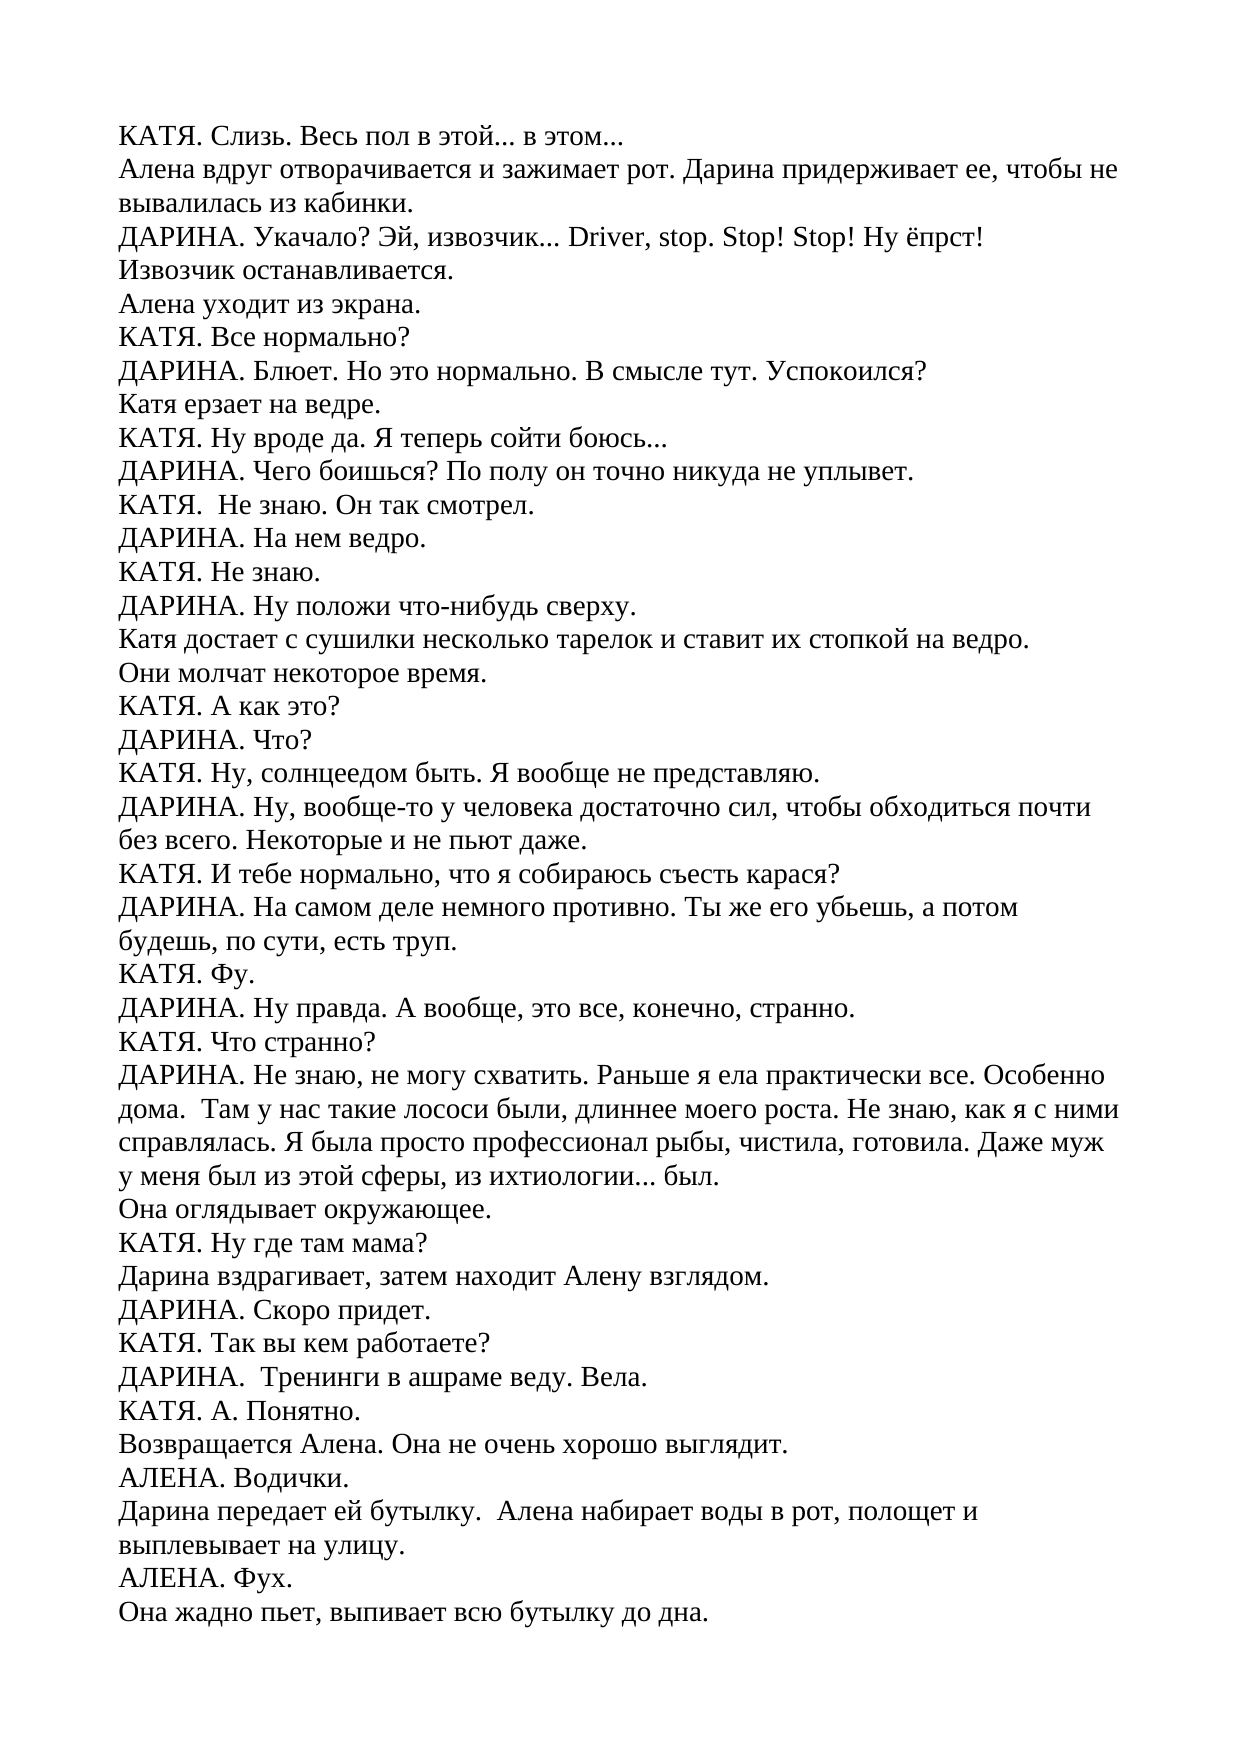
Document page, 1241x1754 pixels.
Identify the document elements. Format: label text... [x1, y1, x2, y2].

text Алена уходит из экрана. [118, 286, 1122, 319]
text КАТЯ. Все нормально? [118, 319, 1122, 353]
text Дарина вздрагивает, затем находит Алену взглядом. [118, 1258, 1122, 1292]
text ДАРИНА. Блюет. Но это нормально. В смысле тут. Успокоился? Катя ерзает на ведре. КАТЯ. Ну вроде да. Я теперь сойти боюсь... ДАРИНА. Чего боишься? По полу он точно никуда не уплывет. КАТЯ. Не знаю. Он так смотрел. [118, 353, 1122, 521]
text ДАРИНА. Ну правда. А вообще, это все, конечно, странно. [118, 990, 1122, 1024]
text Они молчат некоторое время. КАТЯ. А как это? [118, 655, 1122, 722]
text ДАРИНА. Скоро придет. [118, 1292, 1122, 1326]
text КАТЯ. Так вы кем работаете? ДАРИНА. Тренинги в ашраме веду. Вела. КАТЯ. А. Понятно. [118, 1326, 1122, 1426]
text ДАРИНА. Ну, вообще-то у человека достаточно сил, чтобы обходиться почти без всего. Некоторые и не пьют даже. [118, 789, 1122, 856]
text КАТЯ. Ну, солнцеедом быть. Я вообще не представляю. [118, 755, 1122, 789]
text Алена вдруг отворачивается и зажимает рот. Дарина придерживает ее, чтобы не вывалилась из кабинки. ДАРИНА. Укачало? Эй, извозчик... Driver, stop. Stop! Stop! Ну ёпрст! Извозчик останавливается. [118, 152, 1122, 286]
text КАТЯ. Не знаю. ДАРИНА. Ну положи что-нибудь сверху. Катя достает с сушилки несколько тарелок и ставит их стопкой на ведро. [118, 554, 1122, 655]
text ДАРИНА. Не знаю, не могу схватить. Раньше я ела практически все. Особенно дома. Там у нас такие лососи были, длиннее моего роста. Не знаю, как я с ними справлялась. Я была просто профессионал рыбы, чистила, готовила. Даже муж у меня был из этой сферы, из ихтиологии... был. [118, 1057, 1122, 1191]
text ДАРИНА. На нем ведро. [118, 521, 1122, 554]
text КАТЯ. И тебе нормально, что я собираюсь съесть карася? [118, 856, 1122, 889]
text ДАРИНА. На самом деле немного противно. Ты же его убьешь, а потом будешь, по сути, есть труп. [118, 889, 1122, 957]
text КАТЯ. Что странно? [118, 1024, 1122, 1057]
text Возвращается Алена. Она не очень хорошо выглядит. АЛЕНА. Водички. Дарина передает ей бутылку. Алена набирает воды в рот, полощет и выплевывает на улицу. АЛЕНА. Фух. [118, 1426, 1122, 1594]
text ДАРИНА. Что? [118, 722, 1122, 755]
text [118, 118, 1122, 152]
text КАТЯ. Фу. [118, 957, 1122, 990]
text Она жадно пьет, выпивает всю бутылку до дна. [118, 1594, 1122, 1627]
text Она оглядывает окружающее. КАТЯ. Ну где там мама? [118, 1191, 1122, 1258]
